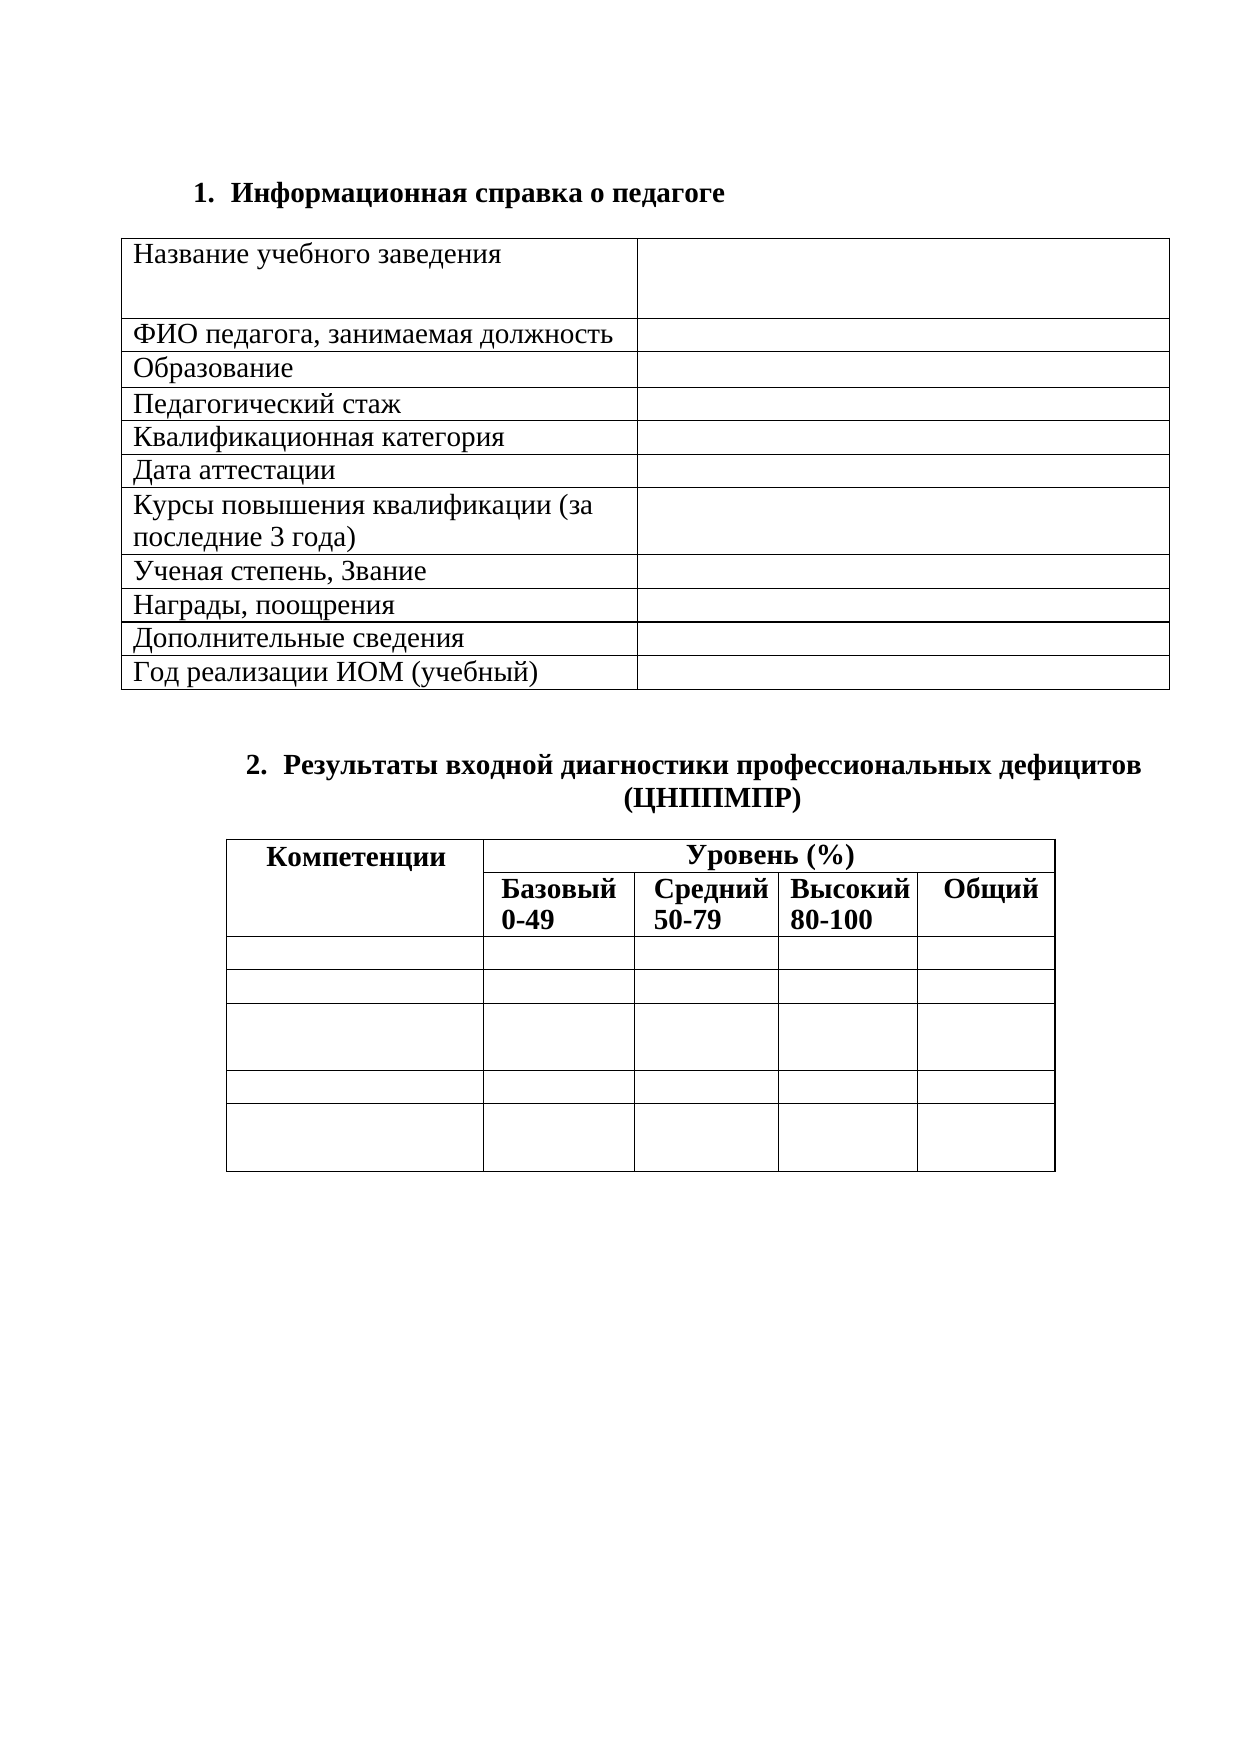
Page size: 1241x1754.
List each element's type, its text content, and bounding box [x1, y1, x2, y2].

table_cell [638, 455, 1169, 487]
table_cell Высокий 80-100 [779, 873, 917, 936]
table_cell [918, 1071, 1054, 1103]
table_cell [227, 1004, 483, 1070]
table_cell [918, 1004, 1054, 1070]
table_cell [779, 1104, 917, 1171]
table_cell Награды, поощрения [122, 589, 637, 621]
table_cell [779, 970, 917, 1003]
table_header Компетенции [227, 840, 483, 936]
table_cell Образование [122, 352, 637, 387]
table_cell [635, 1104, 778, 1171]
table_cell [484, 1004, 634, 1070]
table_cell [635, 970, 778, 1003]
table_cell Дата аттестации [122, 455, 637, 487]
table_cell Базовый 0-49 [484, 873, 634, 936]
subtitle Информационная справка о педагоге [193, 175, 1194, 208]
table_cell [638, 319, 1169, 351]
table_cell ФИО педагога, занимаемая должность [122, 319, 637, 351]
table_cell Курсы повышения квалификации (за последние 3 года) [122, 488, 637, 554]
table_cell Ученая степень, Звание [122, 555, 637, 588]
table_cell Общий [918, 873, 1054, 936]
table_cell Дополнительные сведения [122, 623, 637, 655]
table_cell [484, 1104, 634, 1171]
table_cell [918, 1104, 1054, 1171]
table_cell [484, 1071, 634, 1103]
table_header Уровень (%) [484, 840, 1054, 872]
table_cell Квалификационная категория [122, 421, 637, 454]
table_cell [638, 656, 1169, 688]
table_cell [638, 555, 1169, 588]
table_cell [227, 1104, 483, 1171]
table_header Название учебного заведения [122, 239, 637, 318]
table_cell [638, 388, 1169, 420]
table_cell Год реализации ИОМ (учебный) [122, 656, 637, 688]
table_cell [635, 1004, 778, 1070]
table_cell [638, 623, 1169, 655]
table_cell [918, 937, 1054, 969]
table_cell [635, 937, 778, 969]
table_header [638, 239, 1169, 318]
table_cell [227, 1071, 483, 1103]
table_cell [779, 937, 917, 969]
table_cell [779, 1071, 917, 1103]
table_cell [484, 937, 634, 969]
table_cell [918, 970, 1054, 1003]
table_cell [635, 1071, 778, 1103]
list Результаты входной диагностики профессиональных дефицитов (ЦНППМПР) [193, 747, 1194, 814]
table_cell [638, 488, 1169, 554]
table_cell [779, 1004, 917, 1070]
table_cell [638, 589, 1169, 621]
table_cell Педагогический стаж [122, 388, 637, 420]
table_cell [638, 352, 1169, 387]
table_cell [484, 970, 634, 1003]
table_cell [638, 421, 1169, 454]
table_cell [227, 937, 483, 969]
table_cell Средний 50-79 [635, 873, 778, 936]
table_cell [227, 970, 483, 1003]
